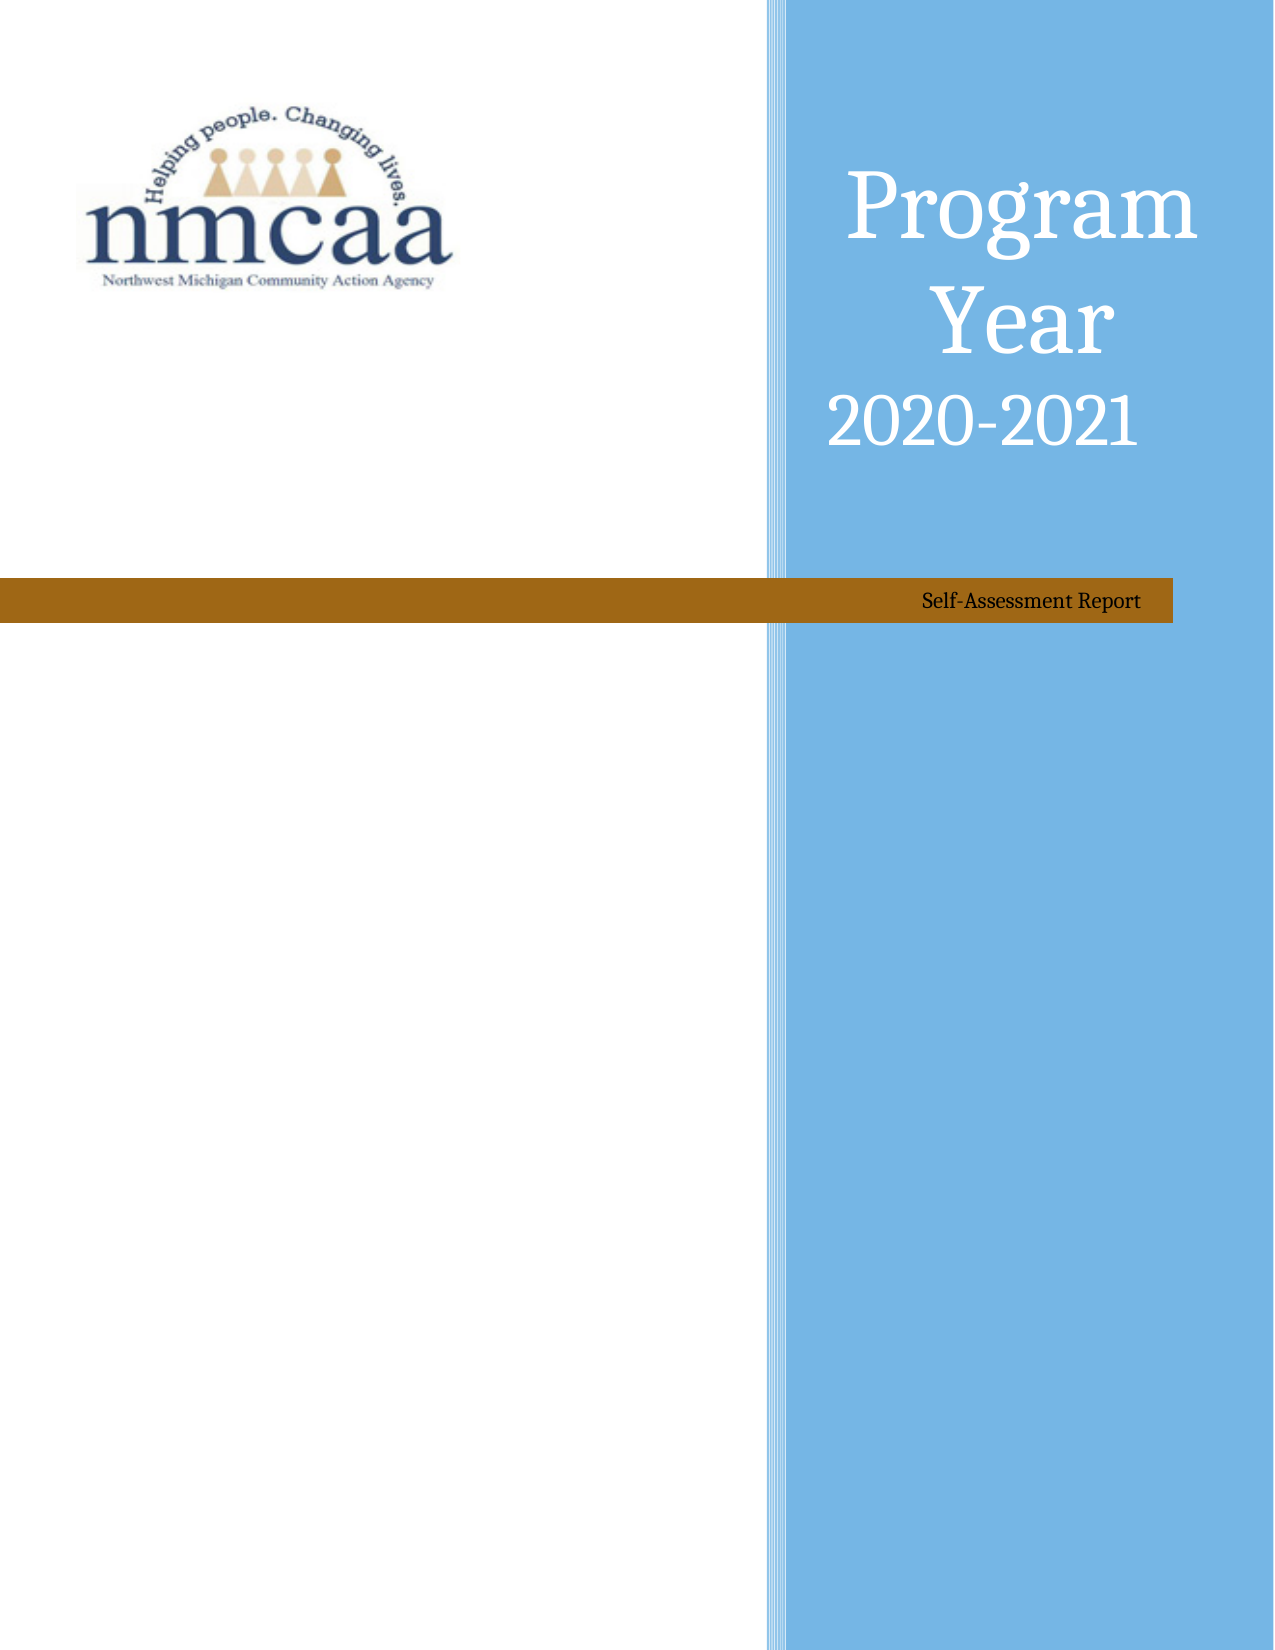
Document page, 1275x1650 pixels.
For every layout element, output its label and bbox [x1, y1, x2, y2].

picture [76, 90, 461, 298]
